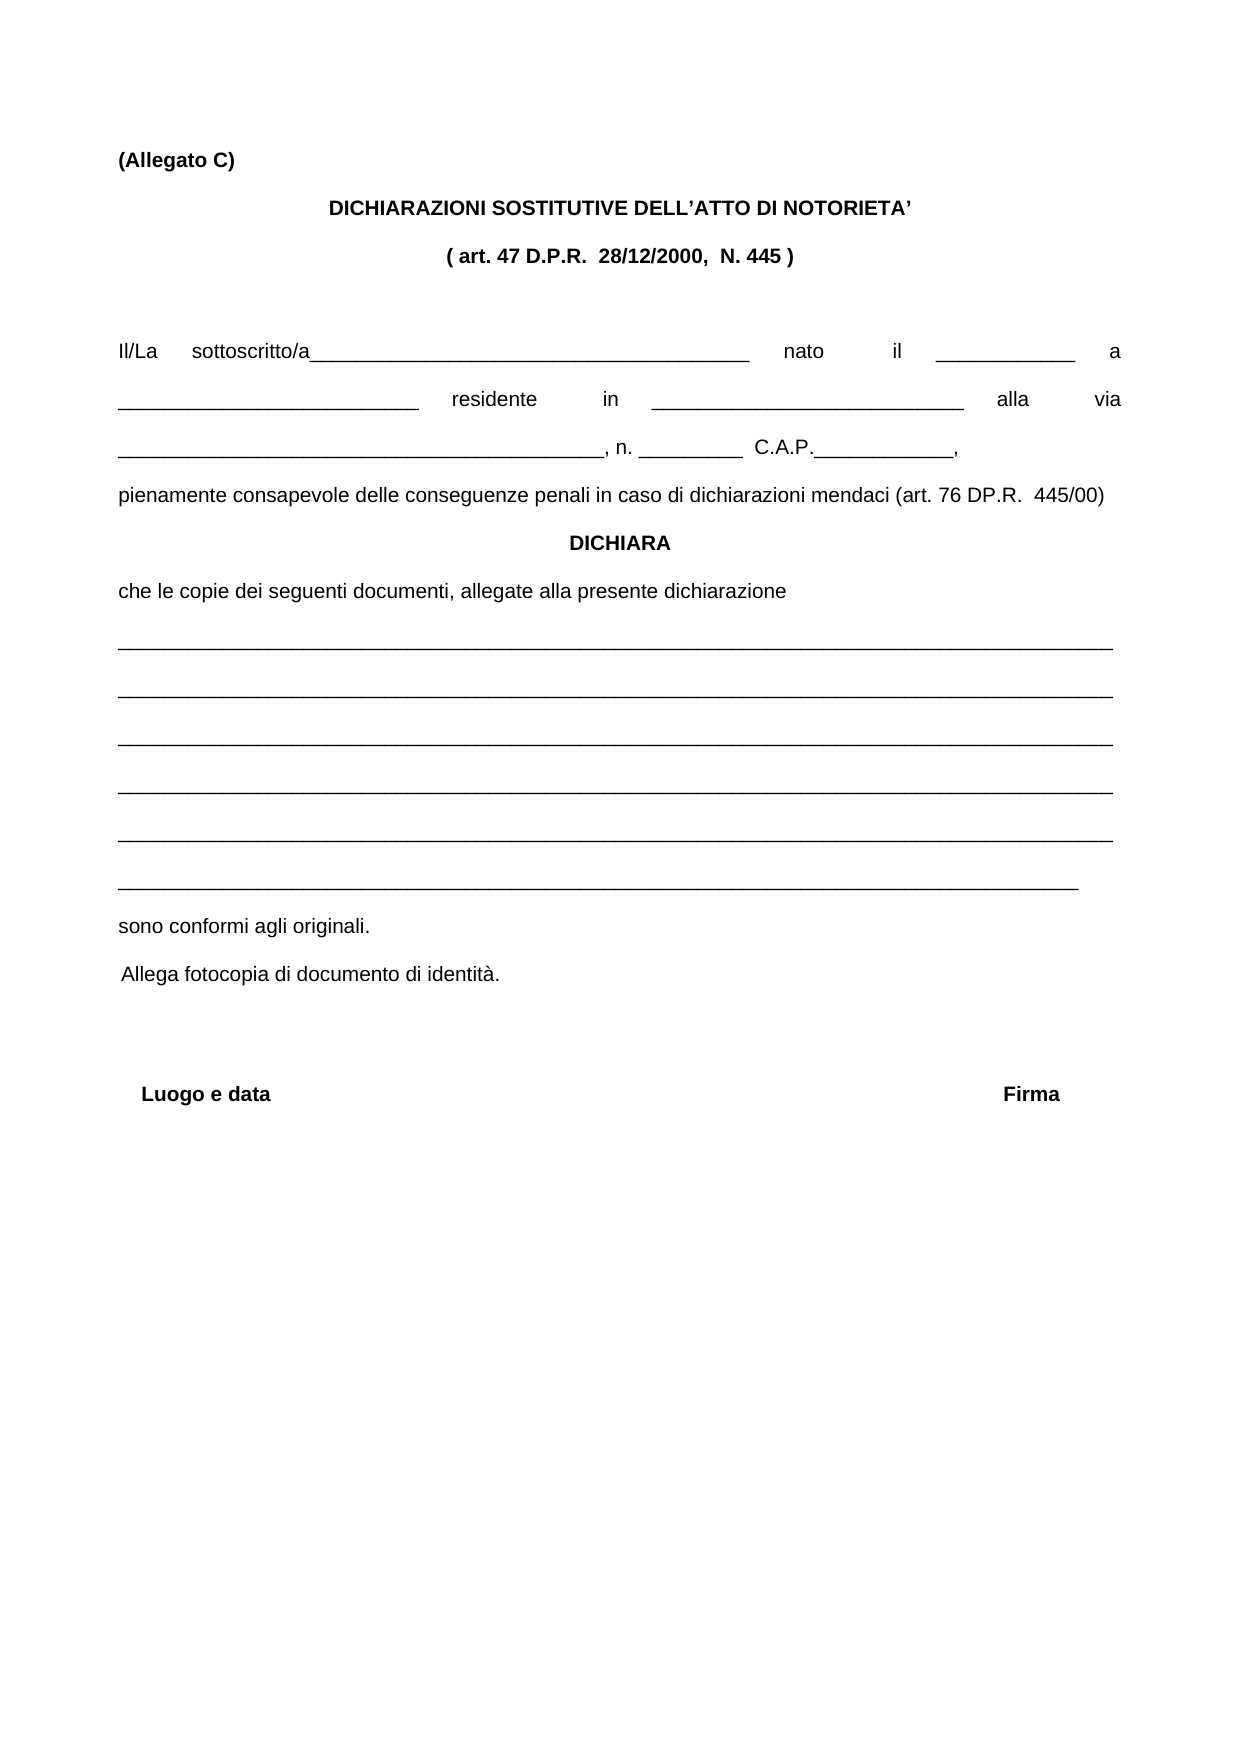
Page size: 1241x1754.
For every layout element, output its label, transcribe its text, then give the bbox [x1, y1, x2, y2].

text DICHIARA [118, 531, 1122, 555]
text Luogo e data Firma [118, 1082, 1122, 1106]
text sono conformi agli originali. [118, 914, 1122, 938]
text DICHIARAZIONI SOSTITUTIVE DELL’ATTO DI NOTORIETA’ [118, 196, 1122, 219]
text che le copie dei seguenti documenti, allegate alla presente dichiarazione [118, 579, 1122, 603]
text (Allegato C) [118, 148, 1122, 172]
text _________________________________________________________________________________________________________________________________________________________________________________________________________________________________________________________________________________________________________________________________________________________________________________________________________________________________________________________________________________________________________________________________ [118, 627, 1122, 890]
text Allega fotocopia di documento di identità. [117, 962, 1122, 986]
text pienamente consapevole delle conseguenze penali in caso di dichiarazioni mendaci (art. 76 DP.R. 445/00) [118, 483, 1122, 507]
text ( art. 47 D.P.R. 28/12/2000, N. 445 ) [118, 243, 1122, 267]
text Il/La sottoscritto/a______________________________________ nato il ____________ a __________________________ residente in ___________________________ alla via __________________________________________, n. _________ C.A.P.____________, [118, 339, 1122, 459]
